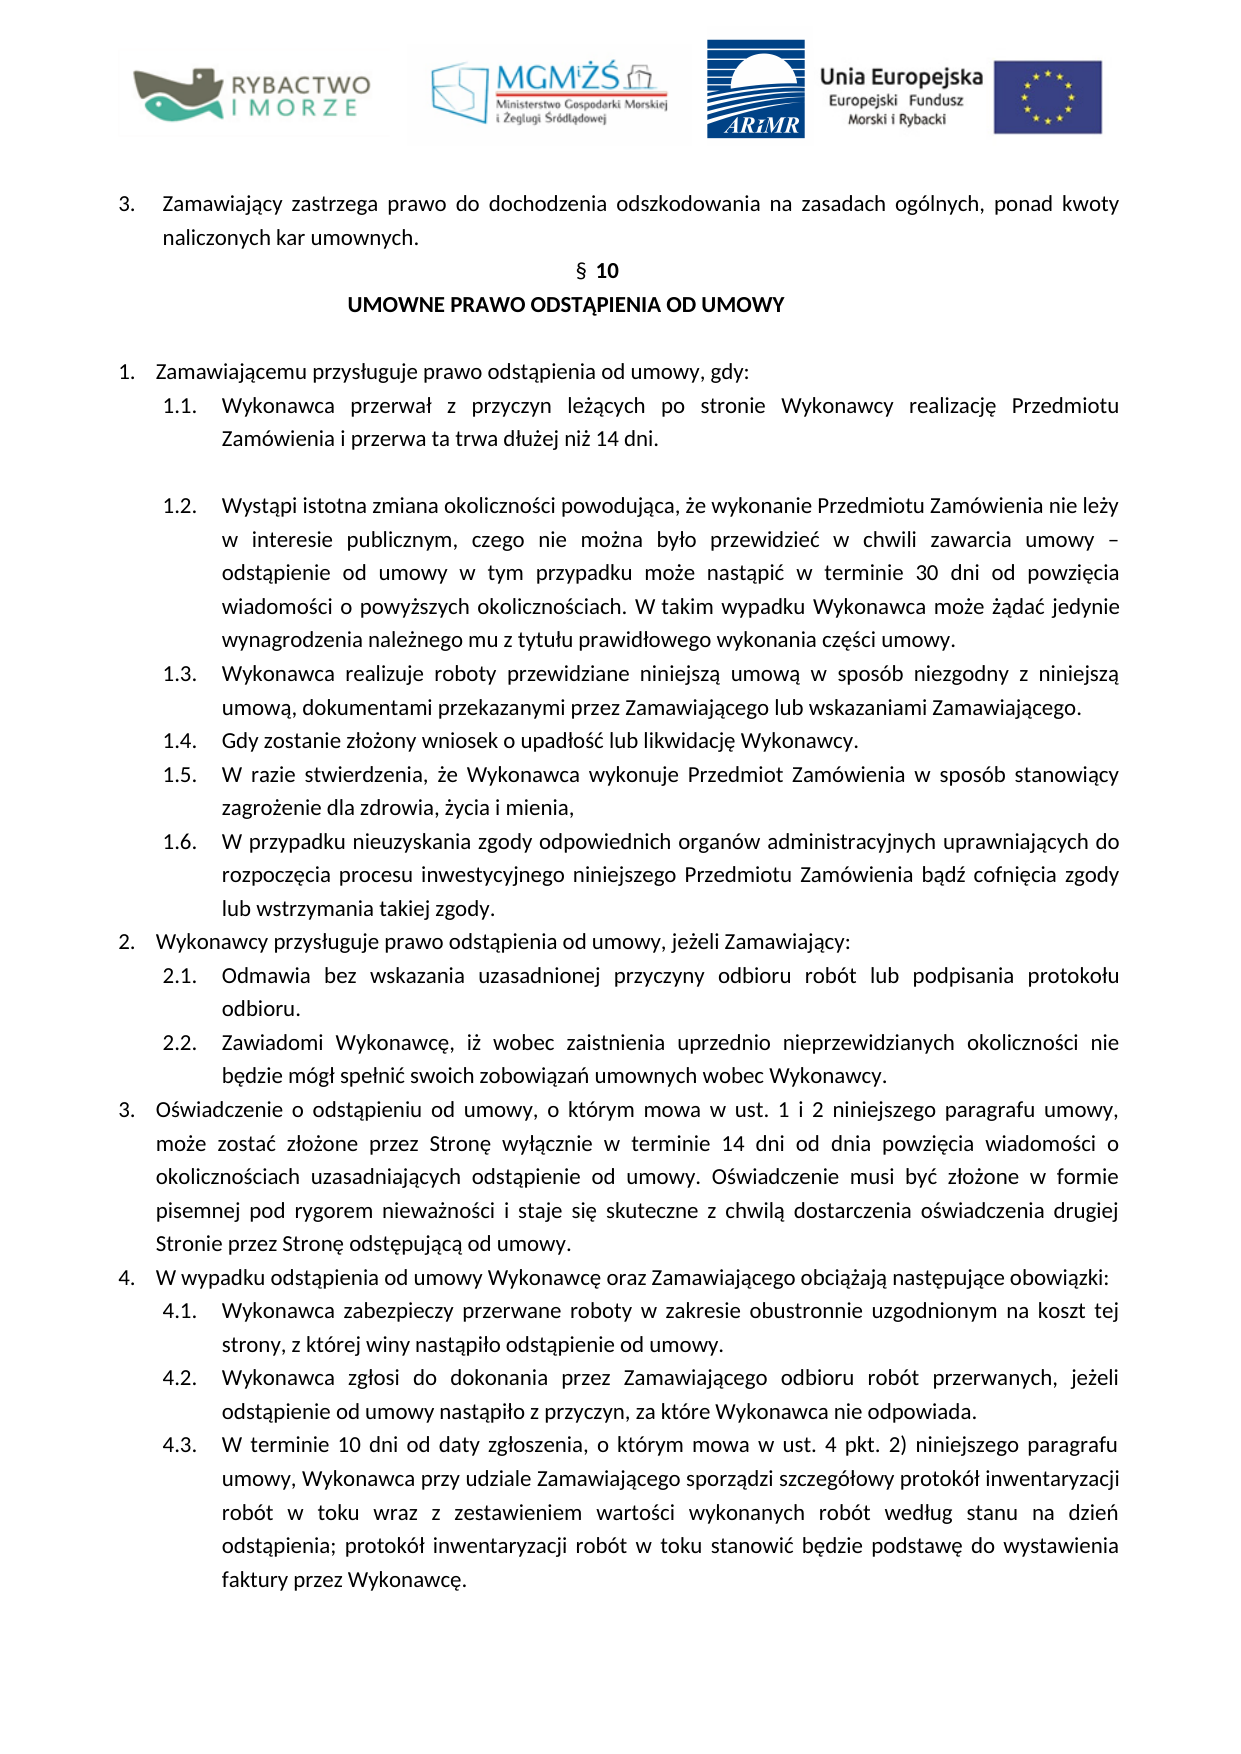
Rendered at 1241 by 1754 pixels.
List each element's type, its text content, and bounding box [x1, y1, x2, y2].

list Wykonawcy przysługuje prawo odstąpienia od umowy, jeżeli Zamawiający: [118, 927, 1123, 955]
list Zamawiający zastrzega prawo do dochodzenia odszkodowania na zasadach ogólnych, ponad kwoty naliczonych kar umownych. [118, 189, 1121, 251]
text UMOWNE PRAWO ODSTĄPIENIA OD UMOWY [347, 290, 1123, 318]
list Odmawia bez wskazania uzasadnionej przyczyny odbioru robót lub podpisania protokołu odbioru. [162, 961, 1121, 1022]
list W razie stwierdzenia, że Wykonawca wykonuje Przedmiot Zamówienia w sposób stanowiący zagrożenie dla zdrowia, życia i mienia, [162, 760, 1121, 821]
list W wypadku odstąpienia od umowy Wykonawcę oraz Zamawiającego obciążają następujące obowiązki: [118, 1263, 1123, 1291]
list Oświadczenie o odstąpieniu od umowy, o którym mowa w ust. 1 i 2 niniejszego paragrafu umowy, może zostać złożone przez Stronę wyłącznie w terminie 14 dni od dnia powzięcia wiadomości o okolicznościach uzasadniających odstąpienie od umowy. Oświadczenie musi być złożone w formie pisemnej pod rygorem nieważności i staje się skuteczne z chwilą dostarczenia oświadczenia drugiej Stronie przez Stronę odstępującą od umowy. [118, 1095, 1121, 1257]
list Wystąpi istotna zmiana okoliczności powodująca, że wykonanie Przedmiotu Zamówienia nie leży w interesie publicznym, czego nie można było przewidzieć w chwili zawarcia umowy – odstąpienie od umowy w tym przypadku może nastąpić w terminie 30 dni od powzięcia wiadomości o powyższych okolicznościach. W takim wypadku Wykonawca może żądać jedynie wynagrodzenia należnego mu z tytułu prawidłowego wykonania części umowy. [162, 491, 1121, 653]
list 10 [575, 257, 1123, 284]
list Wykonawca przerwał z przyczyn leżących po stronie Wykonawcy realizację Przedmiotu Zamówienia i przerwa ta trwa dłużej niż 14 dni. [162, 391, 1121, 452]
list W terminie 10 dni od daty zgłoszenia, o którym mowa w ust. 4 pkt. 2) niniejszego paragrafu umowy, Wykonawca przy udziale Zamawiającego sporządzi szczegółowy protokół inwentaryzacji robót w toku wraz z zestawieniem wartości wykonanych robót według stanu na dzień odstąpienia; protokół inwentaryzacji robót w toku stanowić będzie podstawę do wystawienia faktury przez Wykonawcę. [162, 1431, 1121, 1593]
list Wykonawca zabezpieczy przerwane roboty w zakresie obustronnie uzgodnionym na koszt tej strony, z której winy nastąpiło odstąpienie od umowy. [162, 1296, 1121, 1358]
list Gdy zostanie złożony wniosek o upadłość lub likwidację Wykonawcy. [162, 726, 1123, 754]
list W przypadku nieuzyskania zgody odpowiednich organów administracyjnych uprawniających do rozpoczęcia procesu inwestycyjnego niniejszego Przedmiotu Zamówienia bądź cofnięcia zgody lub wstrzymania takiej zgody. [162, 827, 1121, 922]
list Wykonawca realizuje roboty przewidziane niniejszą umową w sposób niezgodny z niniejszą umową, dokumentami przekazanymi przez Zamawiającego lub wskazaniami Zamawiającego. [162, 659, 1121, 721]
list Zamawiającemu przysługuje prawo odstąpienia od umowy, gdy: [118, 357, 1123, 385]
list Wykonawca zgłosi do dokonania przez Zamawiającego odbioru robót przerwanych, jeżeli odstąpienie od umowy nastąpiło z przyczyn, za które Wykonawca nie odpowiada. [162, 1363, 1121, 1425]
picture [118, 26, 1112, 146]
list Zawiadomi Wykonawcę, iż wobec zaistnienia uprzednio nieprzewidzianych okoliczności nie będzie mógł spełnić swoich zobowiązań umownych wobec Wykonawcy. [162, 1028, 1121, 1089]
